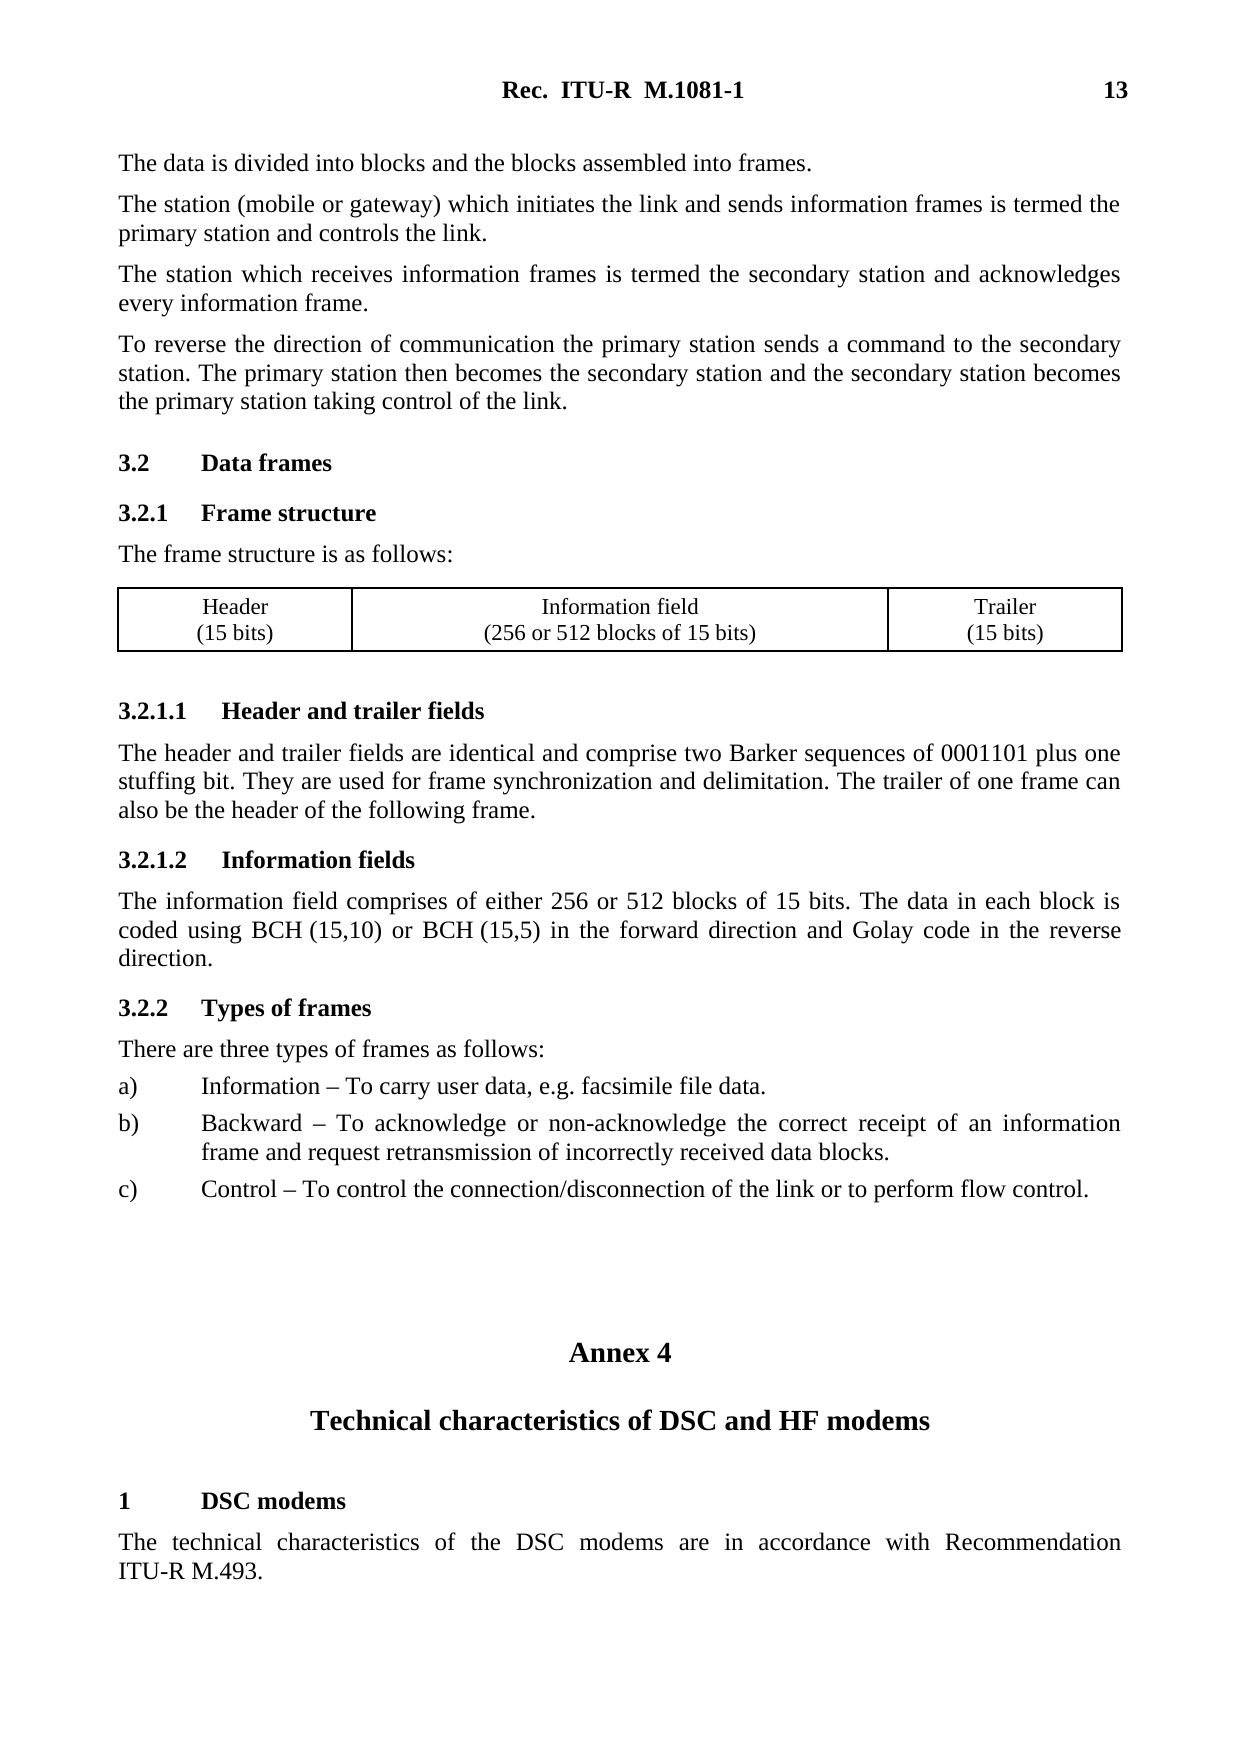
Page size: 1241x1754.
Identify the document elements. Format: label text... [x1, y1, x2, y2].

text The technical characteristics of the DSC modems are in accordance with Recommendation ITU-R M.493. [118, 1527, 1122, 1585]
text The frame structure is as follows: [118, 539, 1122, 568]
subtitle 3.2.2 Types of frames [118, 993, 1122, 1022]
table_header Trailer (15 bits) [889, 589, 1121, 650]
table_header Header (15 bits) [119, 589, 351, 650]
text The header and trailer fields are identical and comprise two Barker sequences of 0001101 plus one stuffing bit. They are used for frame synchronization and delimitation. The trailer of one frame can also be the header of the following frame. [118, 738, 1122, 824]
text The data is divided into blocks and the blocks assembled into frames. [118, 148, 1122, 176]
title Annex 4 Technical characteristics of DSC and HF modems [118, 1336, 1122, 1436]
text The information field comprises of either 256 or 512 blocks of 15 bits. The data in each block is coded using BCH (15,10) or BCH (15,5) in the forward direction and Golay code in the reverse direction. [118, 886, 1122, 972]
subtitle 3.2.1 Frame structure [118, 498, 1122, 527]
subtitle 3.2.1.2 Information fields [118, 845, 1122, 873]
subtitle 1 DSC modems [118, 1486, 1122, 1515]
text b) Backward – To acknowledge or non-acknowledge the correct receipt of an information frame and request retransmission of incorrectly received data blocks. [118, 1108, 1122, 1166]
text a) Information – To carry user data, e.g. facsimile file data. [118, 1071, 1122, 1100]
text c) Control – To control the connection/disconnection of the link or to perform flow control. [118, 1174, 1122, 1203]
subtitle 3.2.1.1 Header and trailer fields [118, 696, 1122, 725]
subtitle 3.2 Data frames [118, 448, 1122, 477]
text The station (mobile or gateway) which initiates the link and sends information frames is termed the primary station and controls the link. [118, 189, 1122, 246]
text To reverse the direction of communication the primary station sends a command to the secondary station. The primary station then becomes the secondary station and the secondary station becomes the primary station taking control of the link. [118, 329, 1122, 415]
table_header Information field (256 or 512 blocks of 15 bits) [353, 589, 887, 650]
text There are three types of frames as follows: [118, 1034, 1122, 1063]
text The station which receives information frames is termed the secondary station and acknowledges every information frame. [118, 259, 1122, 316]
